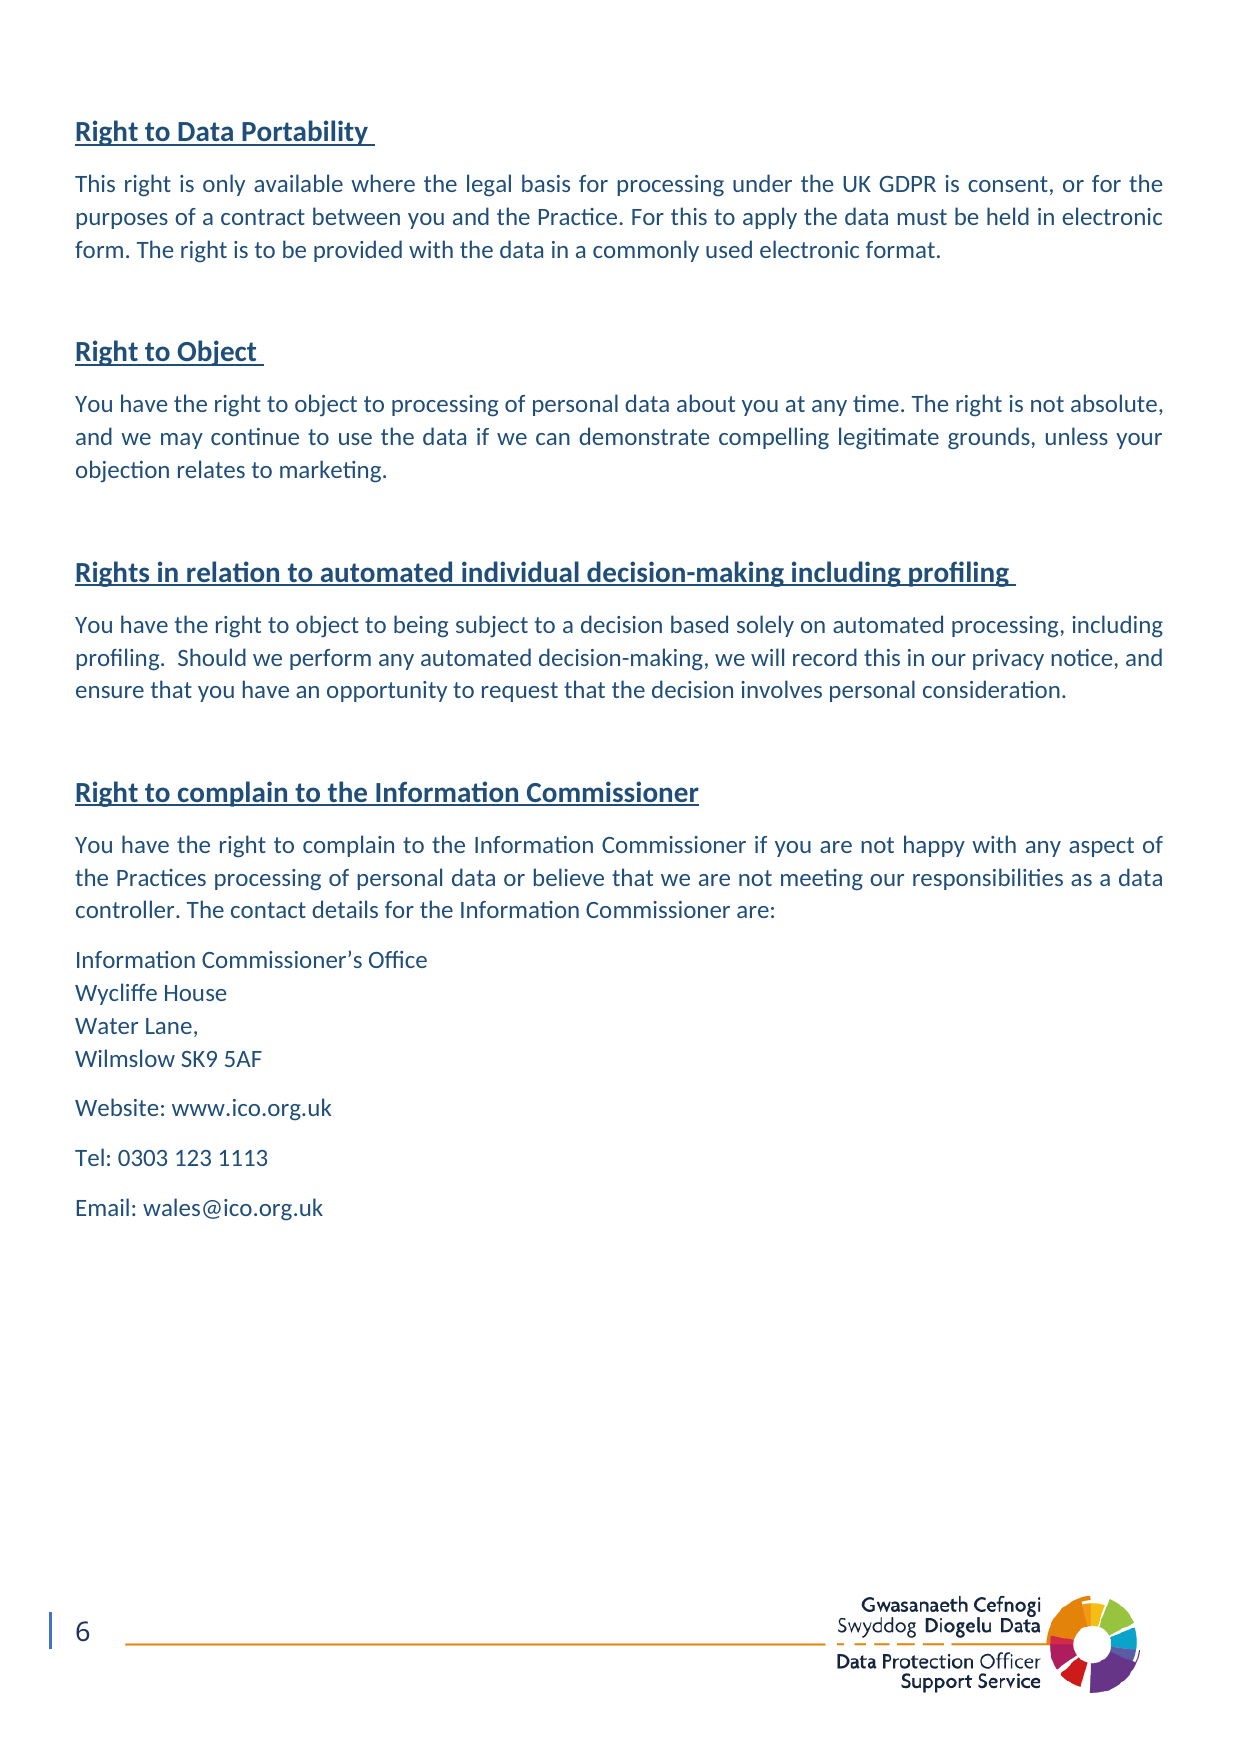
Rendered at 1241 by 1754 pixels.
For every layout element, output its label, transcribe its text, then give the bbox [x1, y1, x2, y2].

text Email: wales@ico.org.uk [75, 1192, 1165, 1222]
picture [119, 1585, 1241, 1754]
text Information Commissioner’s Office Wycliffe House Water Lane, Wilmslow SK9 5AF [75, 944, 1165, 1073]
text You have the right to object to being subject to a decision based solely on automated processing, including profiling. Should we perform any automated decision-making, we will record this in our privacy notice, and ensure that you have an opportunity to request that the decision involves personal consideration. [75, 609, 1165, 705]
text Website: www.ico.org.uk [75, 1093, 1165, 1123]
text You have the right to complain to the Information Commissioner if you are not happy with any aspect of the Practices processing of personal data or believe that we are not meeting our responsibilities as a data controller. The contact details for the Information Commissioner are: [75, 829, 1165, 925]
text Right to Data Portability [75, 75, 1165, 149]
text Tel: 0303 123 1113 [75, 1142, 1165, 1173]
text Right to complain to the Information Commissioner [75, 774, 1165, 809]
text You have the right to object to processing of personal data about you at any time. The right is not absolute, and we may continue to use the data if we can demonstrate compelling legitimate grounds, unless your objection relates to marketing. [75, 389, 1165, 485]
text Rights in relation to automated individual decision-making including profiling [75, 554, 1165, 589]
text Right to Object [75, 333, 1165, 369]
text This right is only available where the legal basis for processing under the UK GDPR is consent, or for the purposes of a contract between you and the Practice. For this to apply the data must be held in electronic form. The right is to be provided with the data in a commonly used electronic format. [75, 168, 1165, 265]
